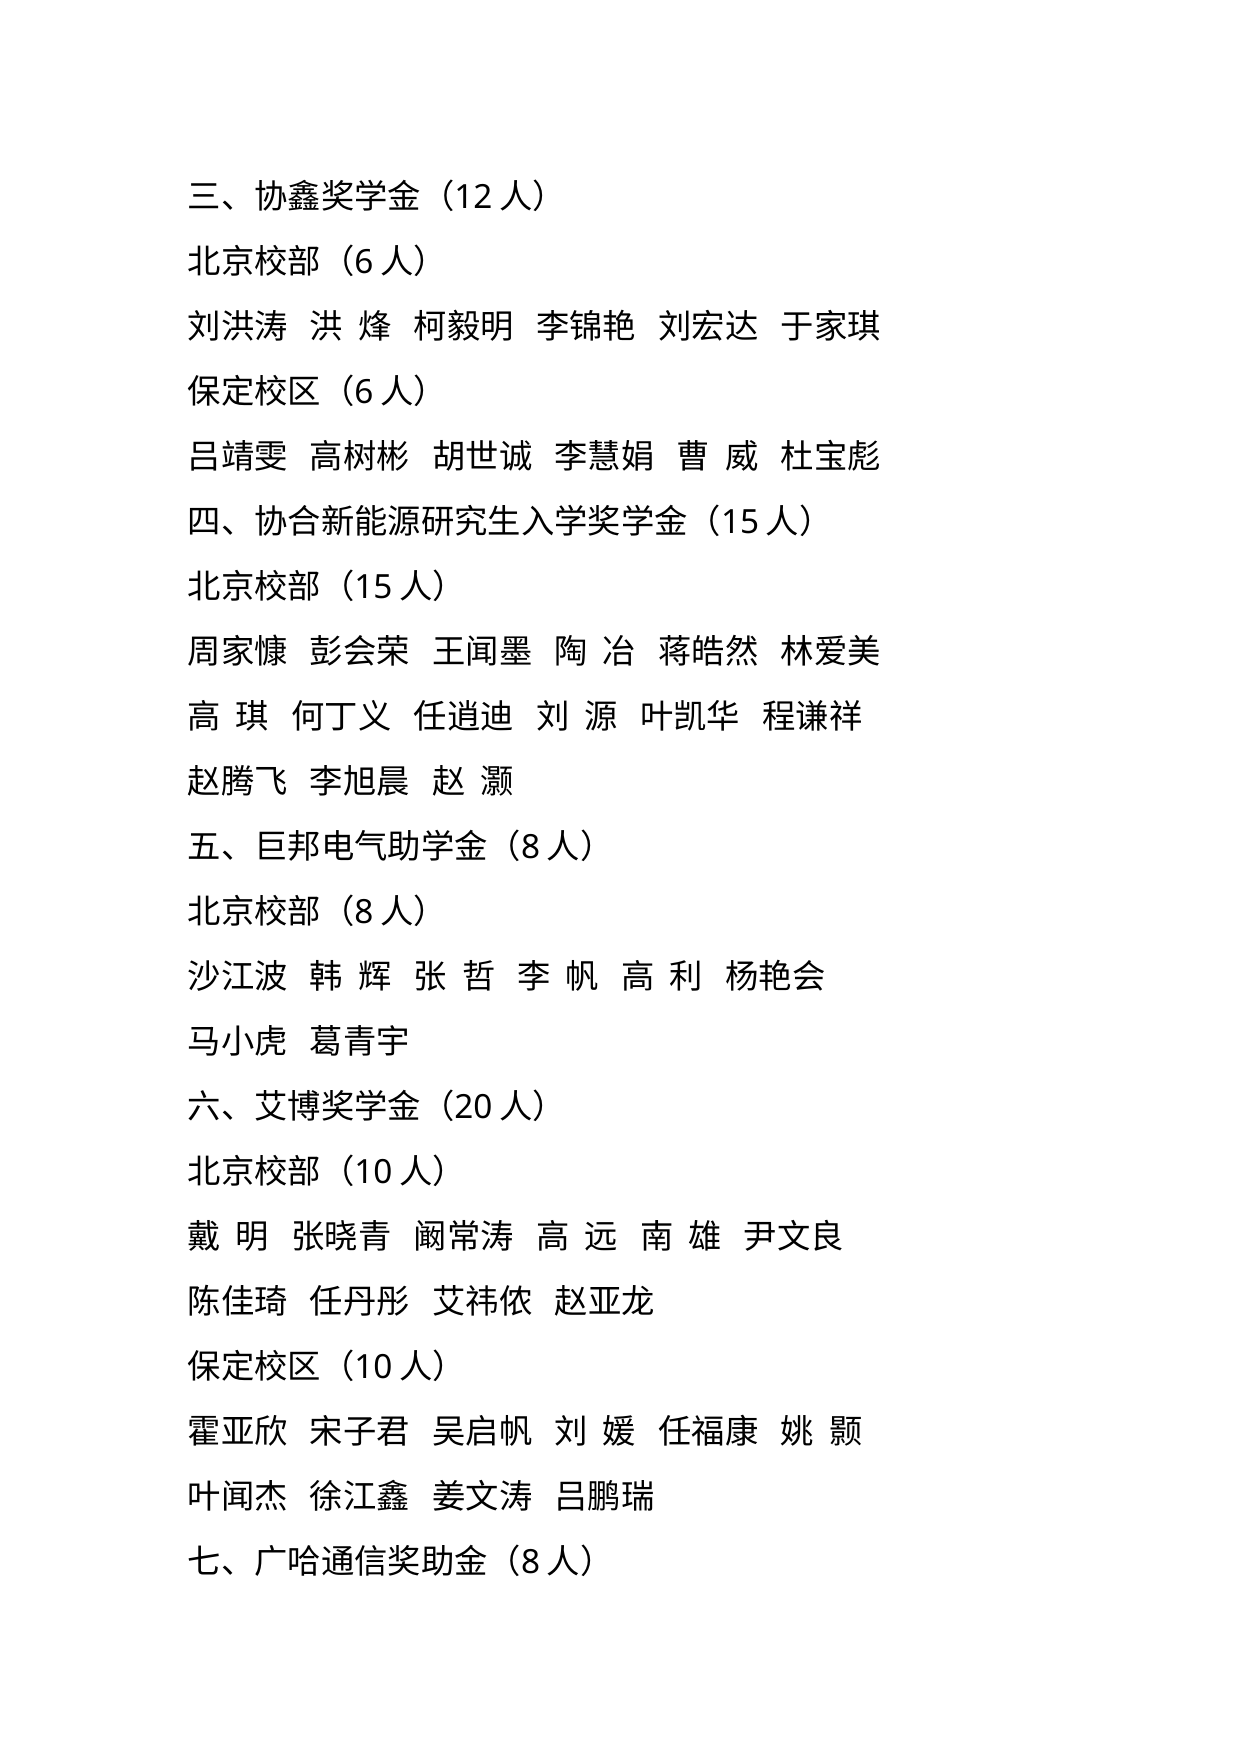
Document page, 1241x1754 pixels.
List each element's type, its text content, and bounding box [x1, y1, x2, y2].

text 五、巨邦电气助学金（8人） [187, 812, 1053, 877]
text 三、协鑫奖学金（12人） [187, 162, 1053, 227]
text 叶闻杰 徐江鑫 姜文涛 吕鹏瑞 [187, 1462, 1053, 1527]
text 北京校部（15人） [187, 552, 1053, 617]
text 戴 明 张晓青 阚常涛 高 远 南 雄 尹文良 [187, 1202, 1053, 1267]
text 七、广哈通信奖助金（8人） [187, 1527, 1053, 1592]
text 刘洪涛 洪 烽 柯毅明 李锦艳 刘宏达 于家琪 [187, 292, 1053, 357]
text 北京校部（8人） [187, 877, 1053, 942]
text 霍亚欣 宋子君 吴启帆 刘 媛 任福康 姚 颢 [187, 1397, 1053, 1462]
text 周家慷 彭会荣 王闻墨 陶 冶 蒋皓然 林爱美 [187, 617, 1053, 682]
text 四、协合新能源研究生入学奖学金（15人） [187, 487, 1053, 552]
text 六、艾博奖学金（20人） [187, 1072, 1053, 1137]
text 北京校部（10人） [187, 1137, 1053, 1202]
text 赵腾飞 李旭晨 赵 灏 [187, 747, 1053, 812]
text 马小虎 葛青宇 [187, 1007, 1053, 1072]
text 高 琪 何丁义 任逍迪 刘 源 叶凯华 程谦祥 [187, 682, 1053, 747]
text 保定校区（6人） [187, 357, 1053, 422]
text 吕靖雯 高树彬 胡世诚 李慧娟 曹 威 杜宝彪 [187, 422, 1053, 487]
text 陈佳琦 任丹彤 艾祎侬 赵亚龙 [187, 1267, 1053, 1332]
text 沙江波 韩 辉 张 哲 李 帆 高 利 杨艳会 [187, 942, 1053, 1007]
text 北京校部（6人） [187, 227, 1053, 292]
text 保定校区（10人） [187, 1332, 1053, 1397]
